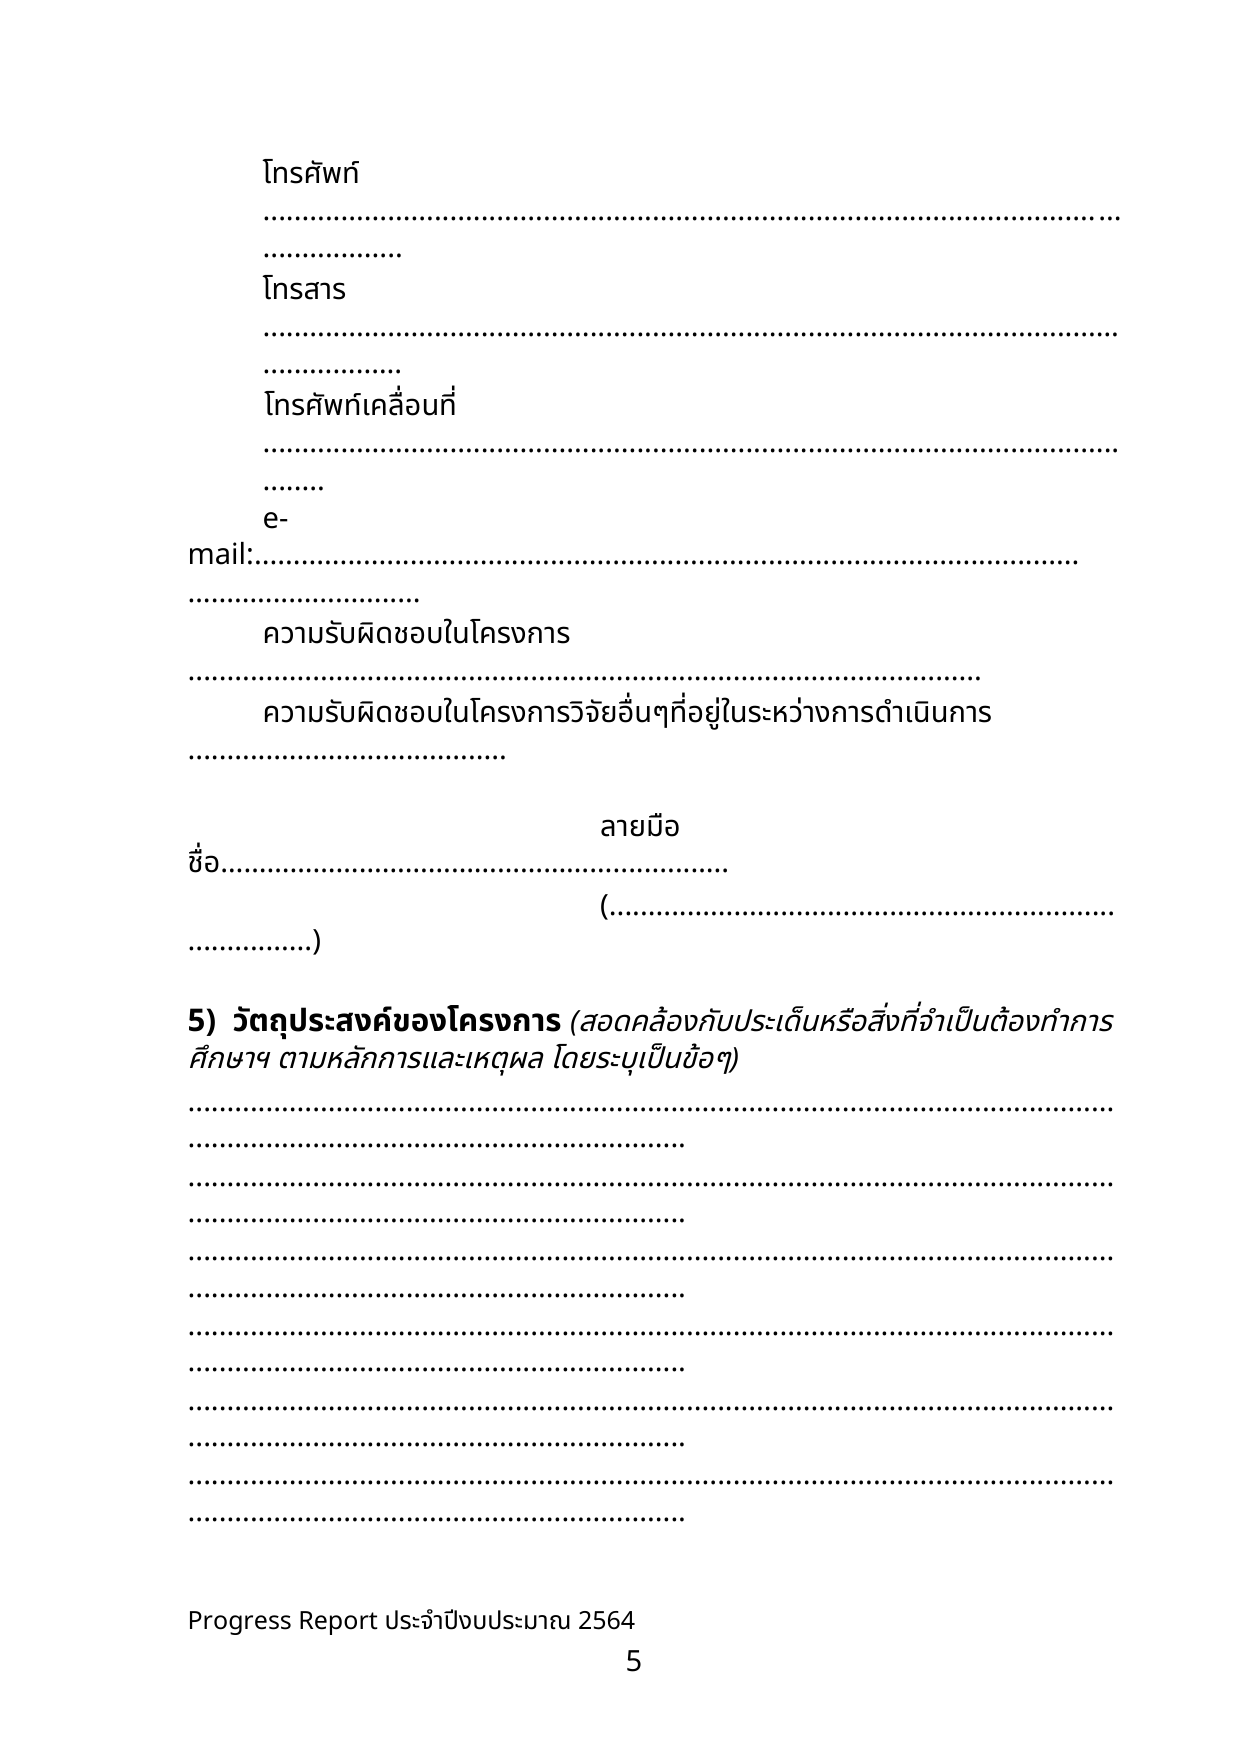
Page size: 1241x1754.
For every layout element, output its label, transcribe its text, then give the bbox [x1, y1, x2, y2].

text 5) วัตถุประสงค์ของโครงการ (สอดคล้องกับประเด็นหรือสิ่งที่จำเป็นต้องทำการศึกษาฯ ตามหลักการและเหตุผล โดยระบุเป็นข้อๆ) [187, 995, 1122, 1082]
text โทรศัพท์เคลื่อนที่ ...................................................................................................................... [262, 382, 1122, 498]
text โทรสาร ...........................................................................................................…....…..…..…. [187, 266, 1122, 382]
text ความรับผิดชอบในโครงการวิจัยอื่นๆที่อยู่ในระหว่างการดำเนินการ ......................................... [187, 689, 1122, 768]
text ....................................................................................................................................................................................... [187, 1455, 1122, 1530]
text ....................................................................................................................................................................................... [187, 1306, 1122, 1380]
text ....................................................................................................................................................................................... [187, 1231, 1122, 1306]
text ความรับผิดชอบในโครงการ ...................................................................................................... [187, 611, 1122, 689]
text ....................................................................................................................................................................................... [187, 1082, 1122, 1156]
text ....................................................................................................................................................................................... [187, 1156, 1122, 1231]
text โทรศัพท์ ....................................................................................................…......................... [187, 150, 1122, 266]
text ลายมือชื่อ……………………………………………..........….. [187, 804, 1122, 886]
text (.................................................................................) [187, 886, 1122, 959]
text e-mail:..........................................................................................................…....….................... [187, 498, 1122, 611]
text ....................................................................................................................................................................................... [187, 1380, 1122, 1455]
